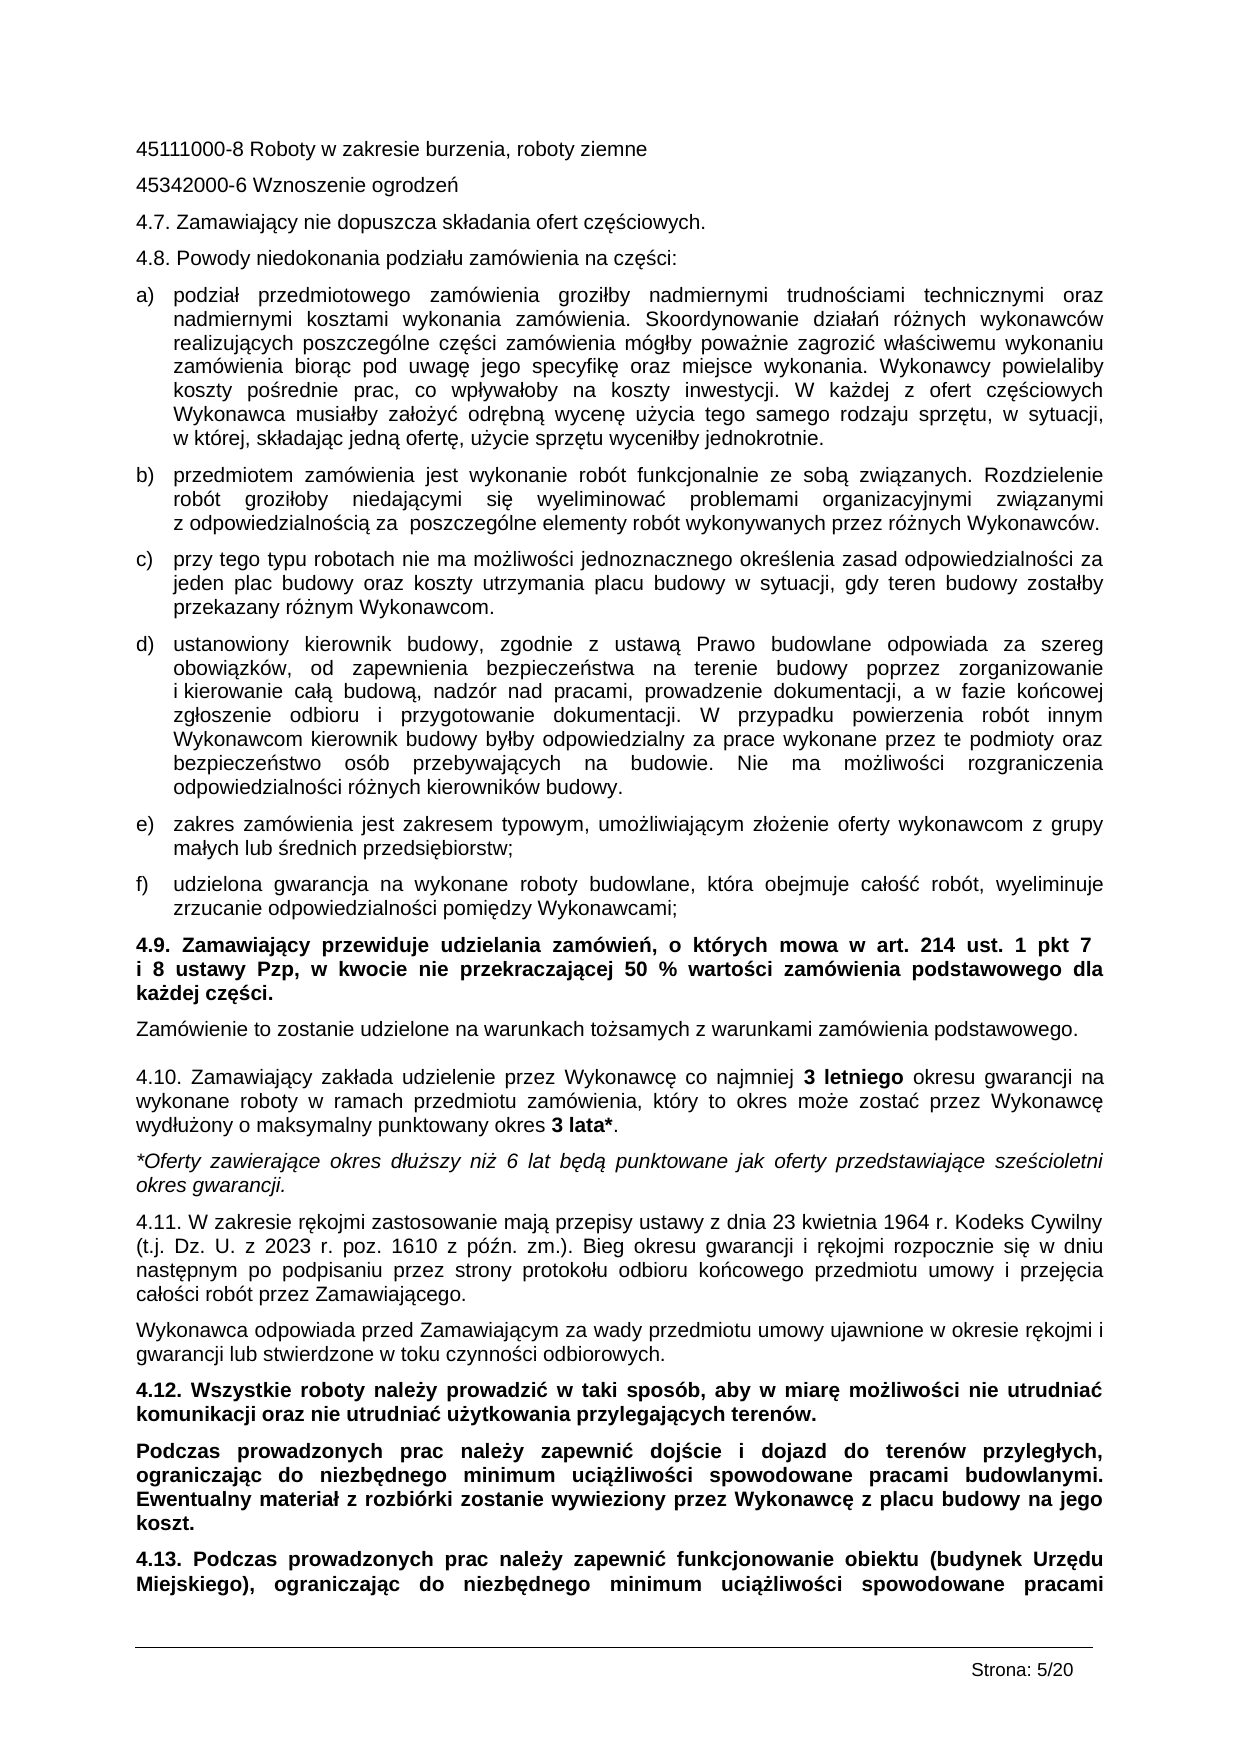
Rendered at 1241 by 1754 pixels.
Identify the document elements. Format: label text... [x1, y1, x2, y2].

subtitle podział przedmiotowego zamówienia groziłby nadmiernymi trudnościami technicznymi oraz nadmiernymi kosztami wykonania zamówienia. Skoordynowanie działań różnych wykonawców realizujących poszczególne części zamówienia mógłby poważnie zagrozić właściwemu wykonaniu zamówienia biorąc pod uwagę jego specyfikę oraz miejsce wykonania. Wykonawcy powielaliby koszty pośrednie prac, co wpływałoby na koszty inwestycji. W każdej z ofert częściowych Wykonawca musiałby założyć odrębną wycenę użycia tego samego rodzaju sprzętu, w sytuacji, w której, składając jedną ofertę, użycie sprzętu wyceniłby jednokrotnie. [136, 282, 1104, 450]
subtitle 4.11. W zakresie rękojmi zastosowanie mają przepisy ustawy z dnia 23 kwietnia 1964 r. Kodeks Cywilny (t.j. Dz. U. z 2023 r. poz. 1610 z późn. zm.). Bieg okresu gwarancji i rękojmi rozpocznie się w dniu następnym po podpisaniu przez strony protokołu odbioru końcowego przedmiotu umowy i przejęcia całości robót przez Zamawiającego. [136, 1209, 1104, 1305]
text 4.12. Wszystkie roboty należy prowadzić w taki sposób, aby w miarę możliwości nie utrudniać komunikacji oraz nie utrudniać użytkowania przylegających terenów. [136, 1378, 1104, 1426]
text 45342000-6 Wznoszenie ogrodzeń [136, 173, 1104, 197]
subtitle *Oferty zawierające okres dłuższy niż 6 lat będą punktowane jak oferty przedstawiające sześcioletni okres gwarancji. [136, 1149, 1104, 1197]
subtitle przedmiotem zamówienia jest wykonanie robót funkcjonalnie ze sobą związanych. Rozdzielenie robót groziłoby niedającymi się wyeliminować problemami organizacyjnymi związanymi z odpowiedzialnością za poszczególne elementy robót wykonywanych przez różnych Wykonawców. [136, 463, 1104, 534]
text 4.9. Zamawiający przewiduje udzielania zamówień, o których mowa w art. 214 ust. 1 pkt 7 i 8 ustawy Pzp, w kwocie nie przekraczającej 50 % wartości zamówienia podstawowego dla każdej części. [136, 932, 1104, 1004]
text 45111000-8 Roboty w zakresie burzenia, roboty ziemne [136, 137, 1104, 161]
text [136, 1547, 1104, 1596]
subtitle przy tego typu robotach nie ma możliwości jednoznacznego określenia zasad odpowiedzialności za jeden plac budowy oraz koszty utrzymania placu budowy w sytuacji, gdy teren budowy zostałby przekazany różnym Wykonawcom. [136, 547, 1104, 619]
subtitle ustanowiony kierownik budowy, zgodnie z ustawą Prawo budowlane odpowiada za szereg obowiązków, od zapewnienia bezpieczeństwa na terenie budowy poprzez zorganizowanie i kierowanie całą budową, nadzór nad pracami, prowadzenie dokumentacji, a w fazie końcowej zgłoszenie odbioru i przygotowanie dokumentacji. W przypadku powierzenia robót innym Wykonawcom kierownik budowy byłby odpowiedzialny za prace wykonane przez te podmioty oraz bezpieczeństwo osób przebywających na budowie. Nie ma możliwości rozgraniczenia odpowiedzialności różnych kierowników budowy. [136, 631, 1104, 799]
subtitle udzielona gwarancja na wykonane roboty budowlane, która obejmuje całość robót, wyeliminuje zrzucanie odpowiedzialności pomiędzy Wykonawcami; [136, 872, 1104, 920]
subtitle 4.8. Powody niedokonania podziału zamówienia na części: [136, 246, 1104, 270]
text 4.7. Zamawiający nie dopuszcza składania ofert częściowych. [136, 209, 1104, 233]
subtitle zakres zamówienia jest zakresem typowym, umożliwiającym złożenie oferty wykonawcom z grupy małych lub średnich przedsiębiorstw; [136, 812, 1104, 859]
text Zamówienie to zostanie udzielone na warunkach tożsamych z warunkami zamówienia podstawowego. [136, 1017, 1104, 1041]
text Podczas prowadzonych prac należy zapewnić dojście i dojazd do terenów przyległych, ograniczając do niezbędnego minimum uciążliwości spowodowane pracami budowlanymi. Ewentualny materiał z rozbiórki zostanie wywieziony przez Wykonawcę z placu budowy na jego koszt. [136, 1439, 1104, 1534]
text 4.10. Zamawiający zakłada udzielenie przez Wykonawcę co najmniej 3 letniego okresu gwarancji na wykonane roboty w ramach przedmiotu zamówienia, który to okres może zostać przez Wykonawcę wydłużony o maksymalny punktowany okres 3 lata*. [136, 1065, 1104, 1137]
subtitle Wykonawca odpowiada przed Zamawiającym za wady przedmiotu umowy ujawnione w okresie rękojmi i gwarancji lub stwierdzone w toku czynności odbiorowych. [136, 1318, 1104, 1366]
